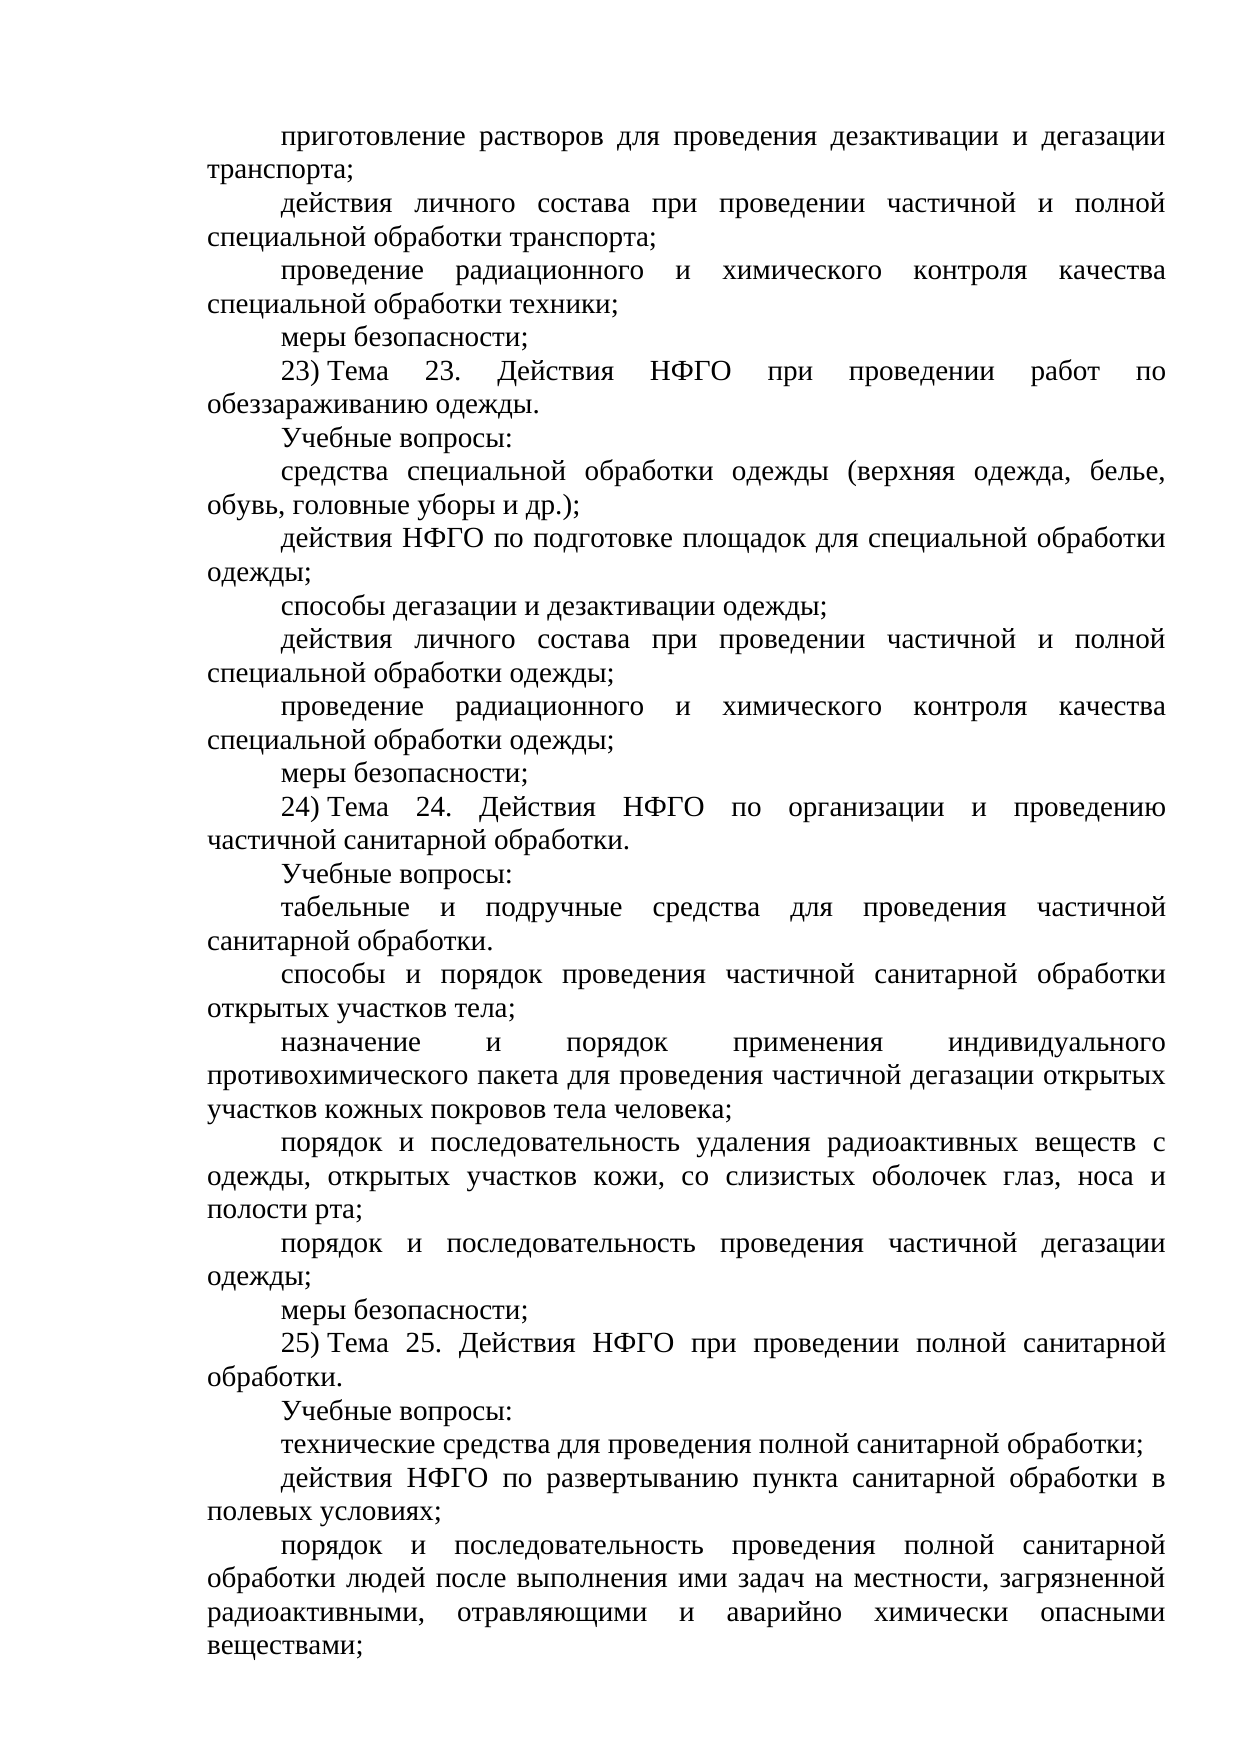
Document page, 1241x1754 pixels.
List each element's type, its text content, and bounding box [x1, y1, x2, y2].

text проведение радиационного и химического контроля качества специальной обработки техники; [207, 252, 1167, 319]
text порядок и последовательность проведения частичной дегазации одежды; [207, 1225, 1167, 1292]
text порядок и последовательность удаления радиоактивных веществ с одежды, открытых участков кожи, со слизистых оболочек глаз, носа и полости рта; [207, 1124, 1167, 1225]
text порядок и последовательность проведения полной санитарной обработки людей после выполнения ими задач на местности, загрязненной радиоактивными, отравляющими и аварийно химически опасными веществами; [207, 1527, 1167, 1661]
text действия личного состава при проведении частичной и полной специальной обработки транспорта; [207, 185, 1167, 252]
text 25) Тема 25. Действия НФГО при проведении полной санитарной обработки. [207, 1326, 1167, 1393]
text меры безопасности; [207, 755, 1167, 789]
text средства специальной обработки одежды (верхняя одежда, белье, обувь, головные уборы и др.); [207, 453, 1167, 521]
text 24) Тема 24. Действия НФГО по организации и проведению частичной санитарной обработки. [207, 789, 1167, 856]
text способы и порядок проведения частичной санитарной обработки открытых участков тела; [207, 957, 1167, 1024]
text Учебные вопросы: [207, 420, 1167, 453]
text Учебные вопросы: [207, 1393, 1167, 1426]
text действия НФГО по подготовке площадок для специальной обработки одежды; [207, 521, 1167, 588]
text действия личного состава при проведении частичной и полной специальной обработки одежды; [207, 621, 1167, 688]
text приготовление растворов для проведения дезактивации и дегазации транспорта; [207, 118, 1167, 185]
text табельные и подручные средства для проведения частичной санитарной обработки. [207, 889, 1167, 957]
text действия НФГО по развертыванию пункта санитарной обработки в полевых условиях; [207, 1460, 1167, 1527]
text меры безопасности; [207, 1292, 1167, 1326]
text проведение радиационного и химического контроля качества специальной обработки одежды; [207, 688, 1167, 755]
text меры безопасности; [207, 319, 1167, 353]
text способы дегазации и дезактивации одежды; [207, 588, 1167, 621]
text Учебные вопросы: [207, 856, 1167, 889]
text назначение и порядок применения индивидуального противохимического пакета для проведения частичной дегазации открытых участков кожных покровов тела человека; [207, 1024, 1167, 1124]
text технические средства для проведения полной санитарной обработки; [207, 1426, 1167, 1460]
text 23) Тема 23. Действия НФГО при проведении работ по обеззараживанию одежды. [207, 353, 1167, 420]
